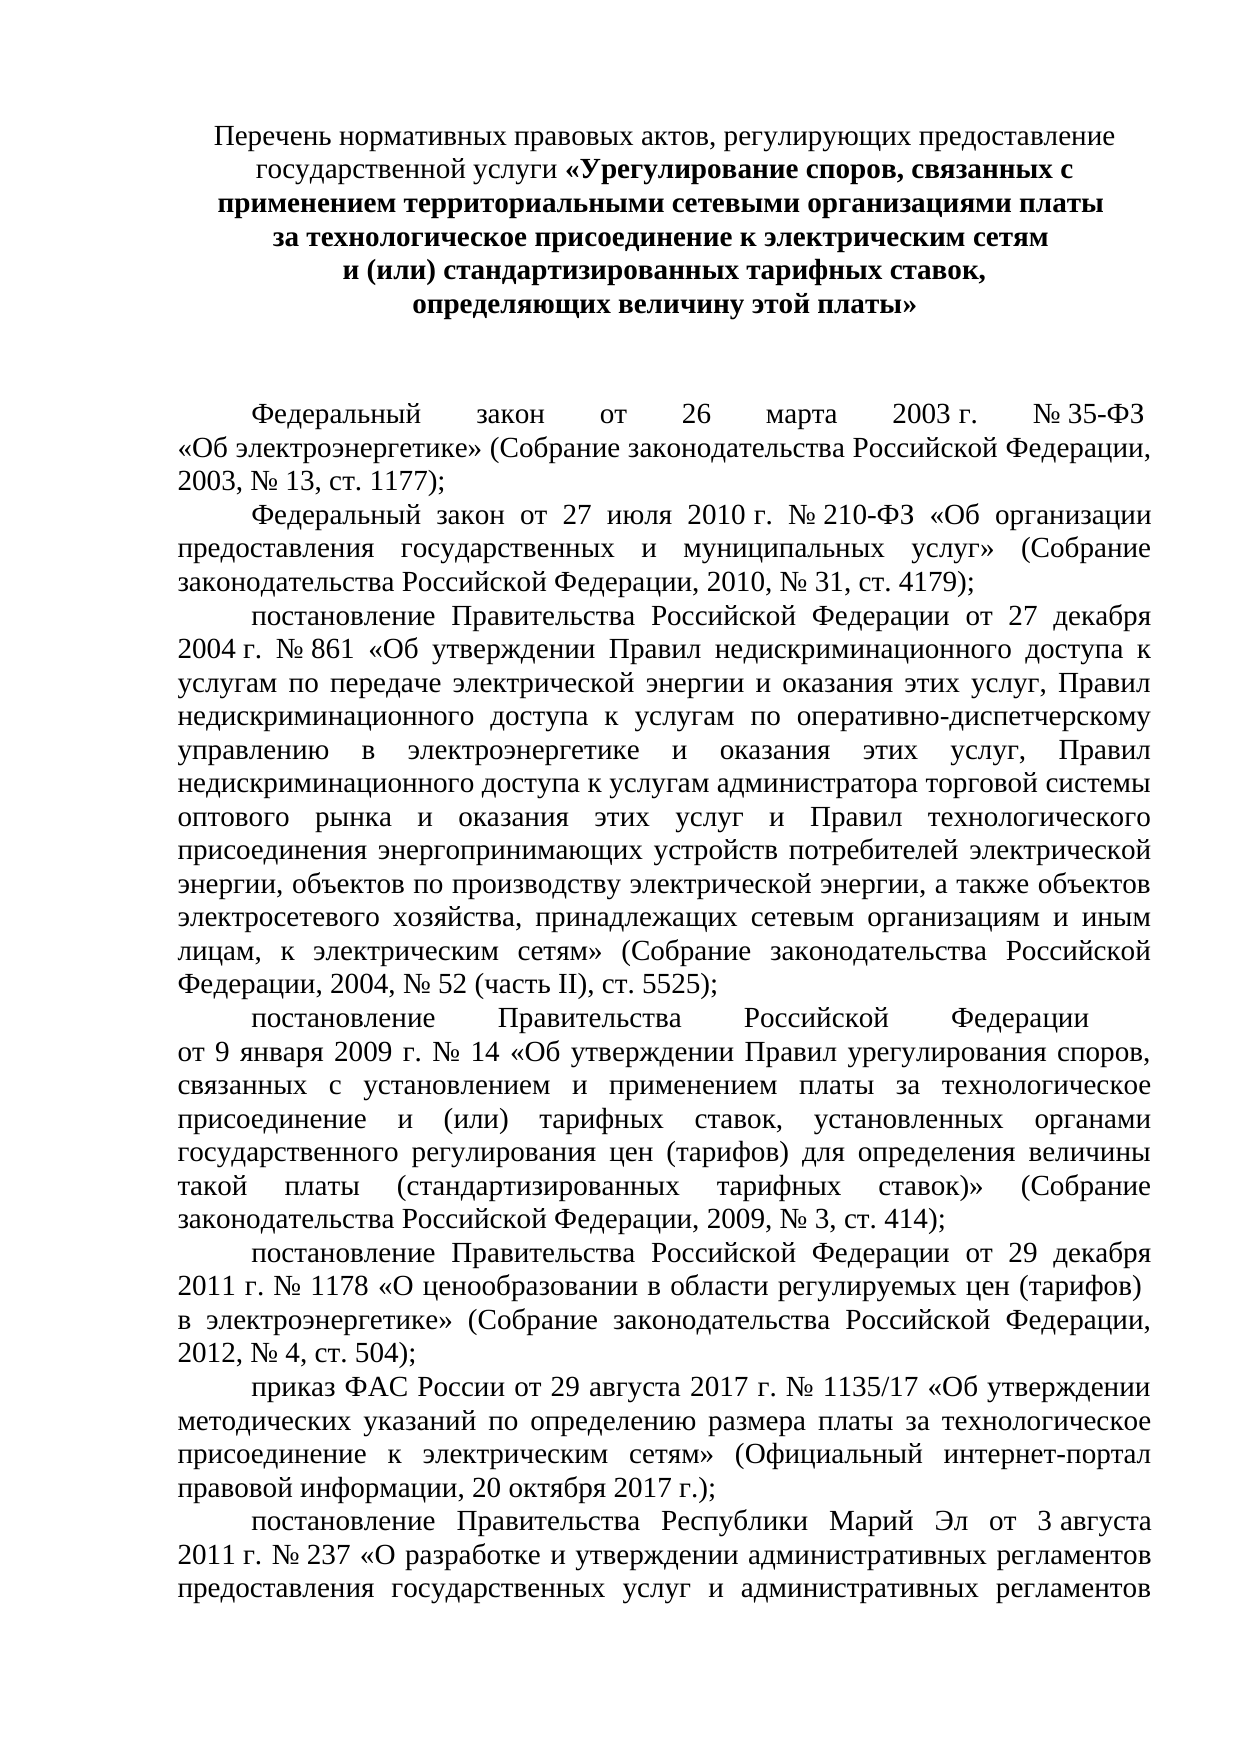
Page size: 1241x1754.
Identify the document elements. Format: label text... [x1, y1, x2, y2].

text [177, 1503, 1152, 1604]
text постановление Правительства Российской Федерации от 29 декабря 2011 г. № 1178 «О ценообразовании в области регулируемых цен (тарифов) в электроэнергетике» (Собрание законодательства Российской Федерации, 2012, № 4, ст. 504); [177, 1235, 1152, 1369]
text Федеральный закон от 26 марта 2003 г. № 35-ФЗ «Об электроэнергетике» (Собрание законодательства Российской Федерации, 2003, № 13, ст. 1177); [177, 396, 1152, 497]
text Перечень нормативных правовых актов, регулирующих предоставление государственной услуги «Урегулирование споров, связанных с применением территориальными сетевыми организациями платы за технологическое присоединение к электрическим сетям и (или) стандартизированных тарифных ставок, [177, 118, 1152, 286]
text постановление Правительства Российской Федерации от 9 января 2009 г. № 14 «Об утверждении Правил урегулирования споров, связанных с установлением и применением платы за технологическое присоединение и (или) тарифных ставок, установленных органами государственного регулирования цен (тарифов) для определения величины такой платы (стандартизированных тарифных ставок)» (Собрание законодательства Российской Федерации, 2009, № 3, ст. 414); [177, 1000, 1152, 1235]
text Федеральный закон от 27 июля 2010 г. № 210-ФЗ «Об организации предоставления государственных и муниципальных услуг» (Собрание законодательства Российской Федерации, 2010, № 31, ст. 4179); [177, 497, 1152, 598]
text постановление Правительства Российской Федерации от 27 декабря 2004 г. № 861 «Об утверждении Правил недискриминационного доступа к услугам по передаче электрической энергии и оказания этих услуг, Правил недискриминационного доступа к услугам по оперативно-диспетчерскому управлению в электроэнергетике и оказания этих услуг, Правил недискриминационного доступа к услугам администратора торговой системы оптового рынка и оказания этих услуг и Правил технологического присоединения энергопринимающих устройств потребителей электрической энергии, объектов по производству электрической энергии, а также объектов электросетевого хозяйства, принадлежащих сетевым организациям и иным лицам, к электрическим сетям» (Собрание законодательства Российской Федерации, 2004, № 52 (часть II), ст. 5525); [177, 598, 1152, 1000]
text определяющих величину этой платы» [177, 286, 1152, 319]
text приказ ФАС России от 29 августа 2017 г. № 1135/17 «Об утверждении методических указаний по определению размера платы за технологическое присоединение к электрическим сетям» (Официальный интернет-портал правовой информации, 20 октября 2017 г.); [177, 1369, 1152, 1503]
